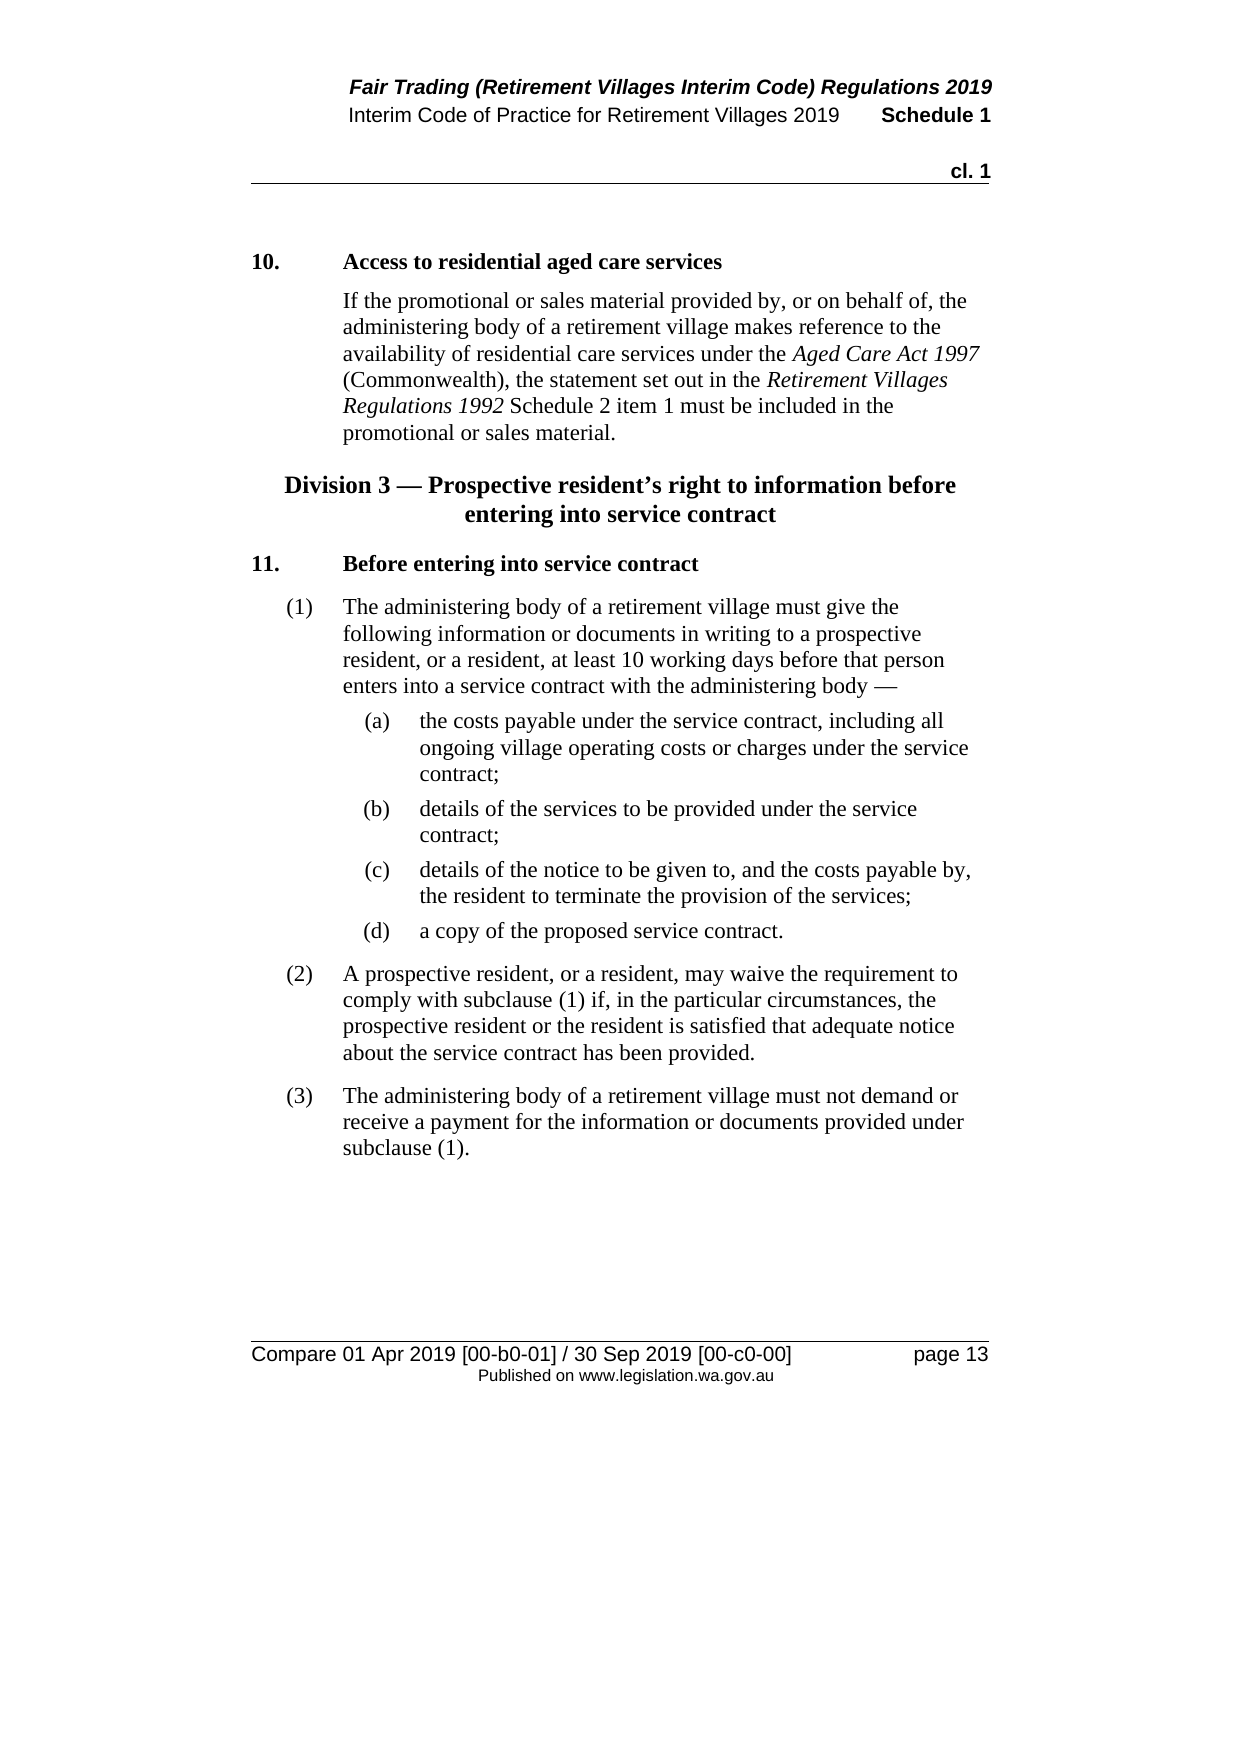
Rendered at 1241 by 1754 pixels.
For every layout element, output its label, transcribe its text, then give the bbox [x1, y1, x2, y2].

subtitle 11. Before entering into service contract [251, 550, 989, 577]
text (1) The administering body of a retirement village must give the following information or documents in writing to a prospective resident, or a resident, at least 10 working days before that person enters into a service contract with the administering body — [251, 593, 989, 699]
text (2) A prospective resident, or a resident, may waive the requirement to comply with subclause (1) if, in the particular circumstances, the prospective resident or the resident is satisfied that adequate notice about the service contract has been provided. [251, 960, 989, 1065]
subtitle Division 3 — Prospective resident’s right to information before entering into service contract [251, 470, 989, 527]
text (b) details of the services to be provided under the service contract; [251, 794, 989, 847]
text (c) details of the notice to be given to, and the costs payable by, the resident to terminate the provision of the services; [251, 856, 989, 908]
text (d) a copy of the proposed service contract. [251, 917, 989, 943]
text (a) the costs payable under the service contract, including all ongoing village operating costs or charges under the service contract; [251, 707, 989, 786]
text (3) The administering body of a retirement village must not demand or receive a payment for the information or documents provided under subclause (1). [251, 1082, 989, 1161]
subtitle 10. Access to residential aged care services [251, 248, 989, 274]
text If the promotional or sales material provided by, or on behalf of, the administering body of a retirement village makes reference to the availability of residential care services under the Aged Care Act 1997 (Commonwealth), the statement set out in the Retirement Villages Regulations 1992 Schedule 2 item 1 must be included in the promotional or sales material. [251, 287, 989, 445]
